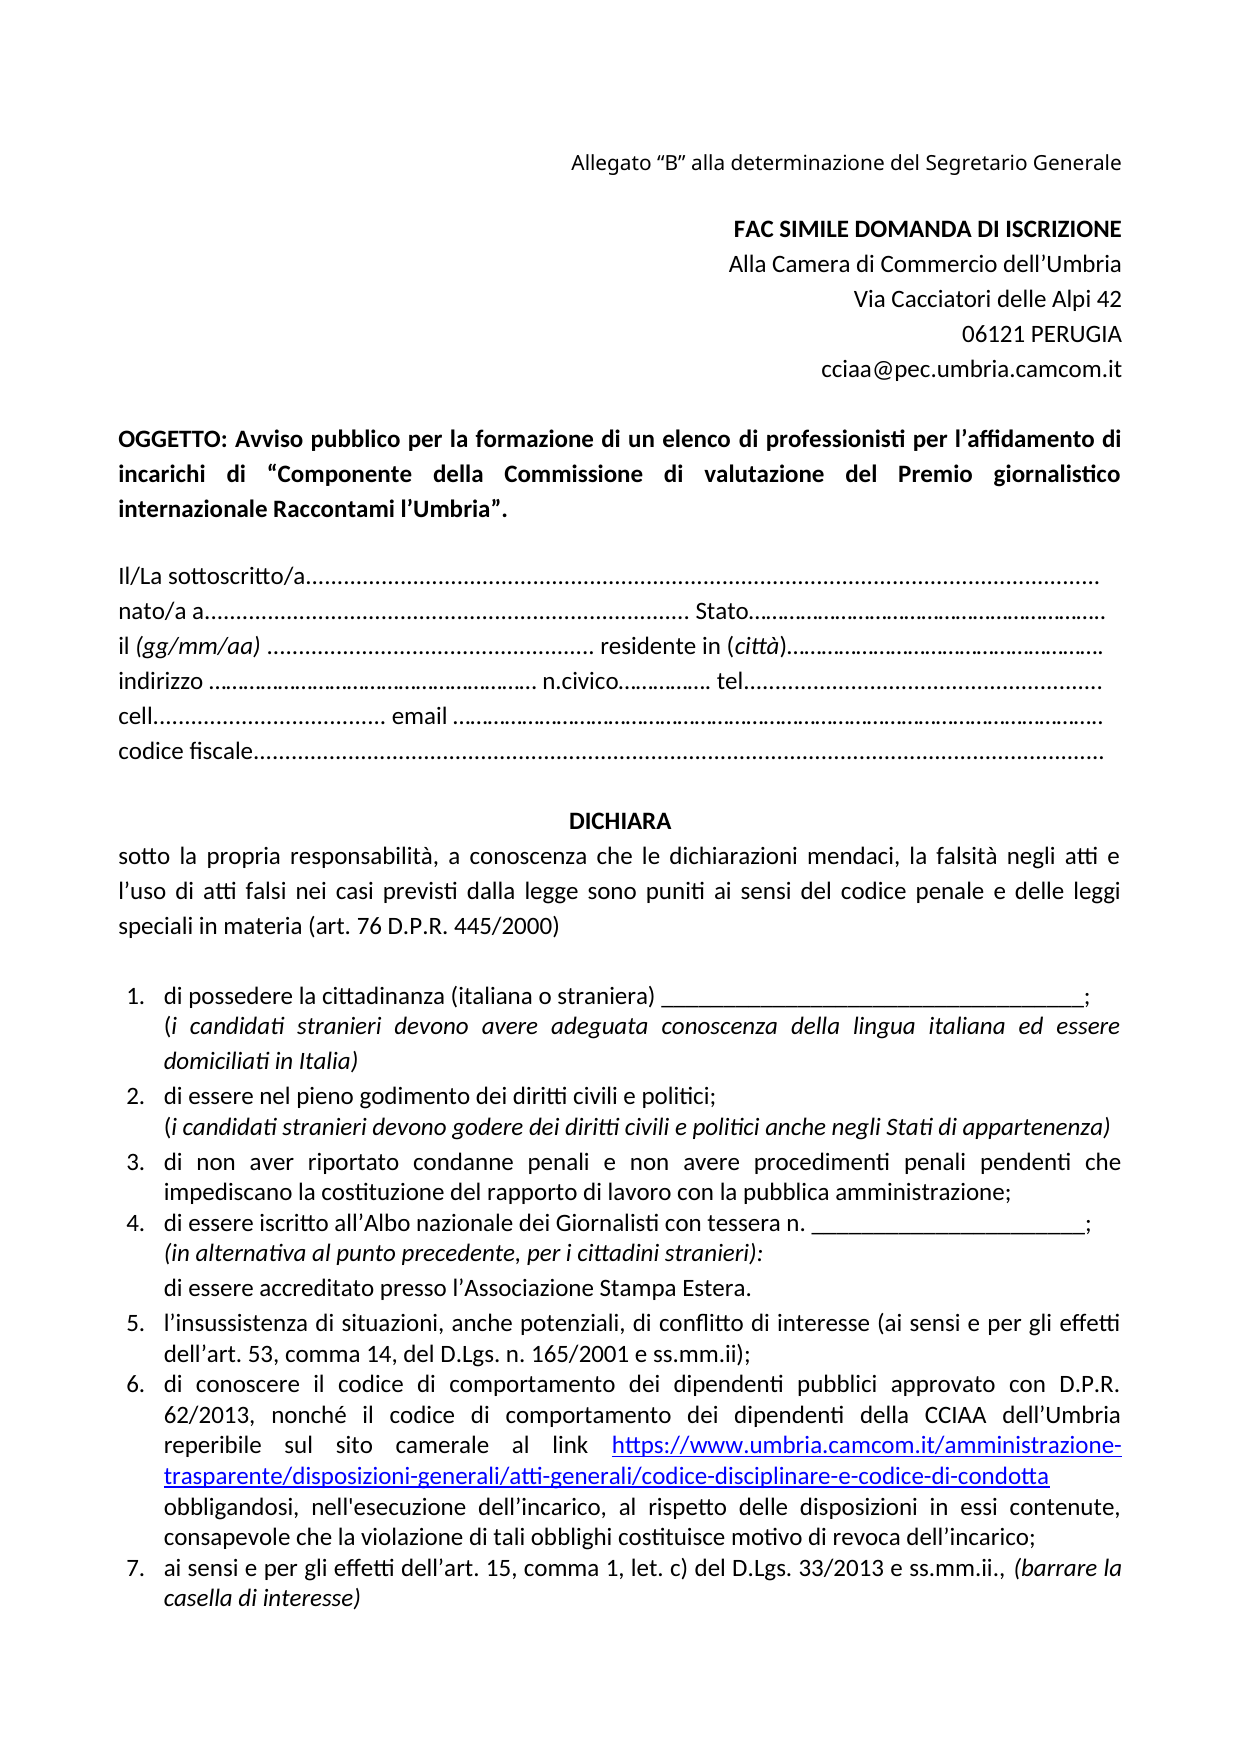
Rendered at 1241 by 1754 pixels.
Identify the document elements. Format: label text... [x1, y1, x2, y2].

text Via Cacciatori delle Alpi 42 [118, 283, 1122, 313]
text FAC SIMILE DOMANDA DI ISCRIZIONE [118, 213, 1122, 243]
text OGGETTO: Avviso pubblico per la formazione di un elenco di professionisti per l’affidamento di incarichi di “Componente della Commissione di valutazione del Premio giornalistico internazionale Raccontami l’Umbria”. [118, 423, 1122, 523]
list l’insussistenza di situazioni, anche potenziali, di conflitto di interesse (ai sensi e per gli effetti dell’art. 53, comma 14, del D.Lgs. n. 165/2001 e ss.mm.ii); [126, 1308, 1122, 1369]
list di conoscere il codice di comportamento dei dipendenti pubblici approvato con D.P.R. 62/2013, nonché il codice di comportamento dei dipendenti della CCIAA dell’Umbria reperibile sul sito camerale al link https://www.umbria.camcom.it/amministrazione-trasparente/disposizioni-generali/atti-generali/codice-disciplinare-e-codice-di-condotta obbligandosi, nell'esecuzione dell’incarico, al rispetto delle disposizioni in essi contenute, consapevole che la violazione di tali obblighi costituisce motivo di revoca dell’incarico; [126, 1369, 1122, 1552]
text sotto la propria responsabilità, a conoscenza che le dichiarazioni mendaci, la falsità negli atti e l’uso di atti falsi nei casi previsti dalla legge sono puniti ai sensi del codice penale e delle leggi speciali in materia (art. 76 D.P.R. 445/2000) [118, 840, 1122, 941]
text Allegato “B” alla determinazione del Segretario Generale [118, 148, 1122, 176]
text (in alternativa al punto precedente, per i cittadini stranieri): [118, 1238, 1122, 1268]
list di non aver riportato condanne penali e non avere procedimenti penali pendenti che impediscano la costituzione del rapporto di lavoro con la pubblica amministrazione; [126, 1146, 1122, 1207]
text DICHIARA [118, 805, 1122, 836]
text (i candidati stranieri devono avere adeguata conoscenza della lingua italiana ed essere domiciliati in Italia) [163, 1011, 1122, 1076]
text Il/La sottoscritto/a.............................................................................................................................. nato/a a............................................................................. Stato…………………………………………………….. il (gg/mm/aa) .................................................... residente in (città)………………………………………………. indirizzo ………………………………………………… n.civico……………. tel......................................................... cell..................................... email ………………………………………………………………………………………………….. codice fiscale....................................................................................................................................... [118, 560, 1122, 766]
list di possedere la cittadinanza (italiana o straniera) __________________________________; [126, 980, 1122, 1011]
list di essere nel pieno godimento dei diritti civili e politici; [126, 1081, 1122, 1111]
text Alla Camera di Commercio dell’Umbria [118, 248, 1122, 278]
text cciaa@pec.umbria.camcom.it [118, 353, 1122, 383]
text di essere accreditato presso l’Associazione Stampa Estera. [118, 1273, 1122, 1303]
list ai sensi e per gli effetti dell’art. 15, comma 1, let. c) del D.Lgs. 33/2013 e ss.mm.ii., (barrare la casella di interesse) [126, 1552, 1122, 1613]
text (i candidati stranieri devono godere dei diritti civili e politici anche negli Stati di appartenenza) [118, 1111, 1122, 1142]
list di essere iscritto all’Albo nazionale dei Giornalisti con tessera n. ______________________; [126, 1207, 1122, 1238]
text 06121 PERUGIA [118, 318, 1122, 348]
